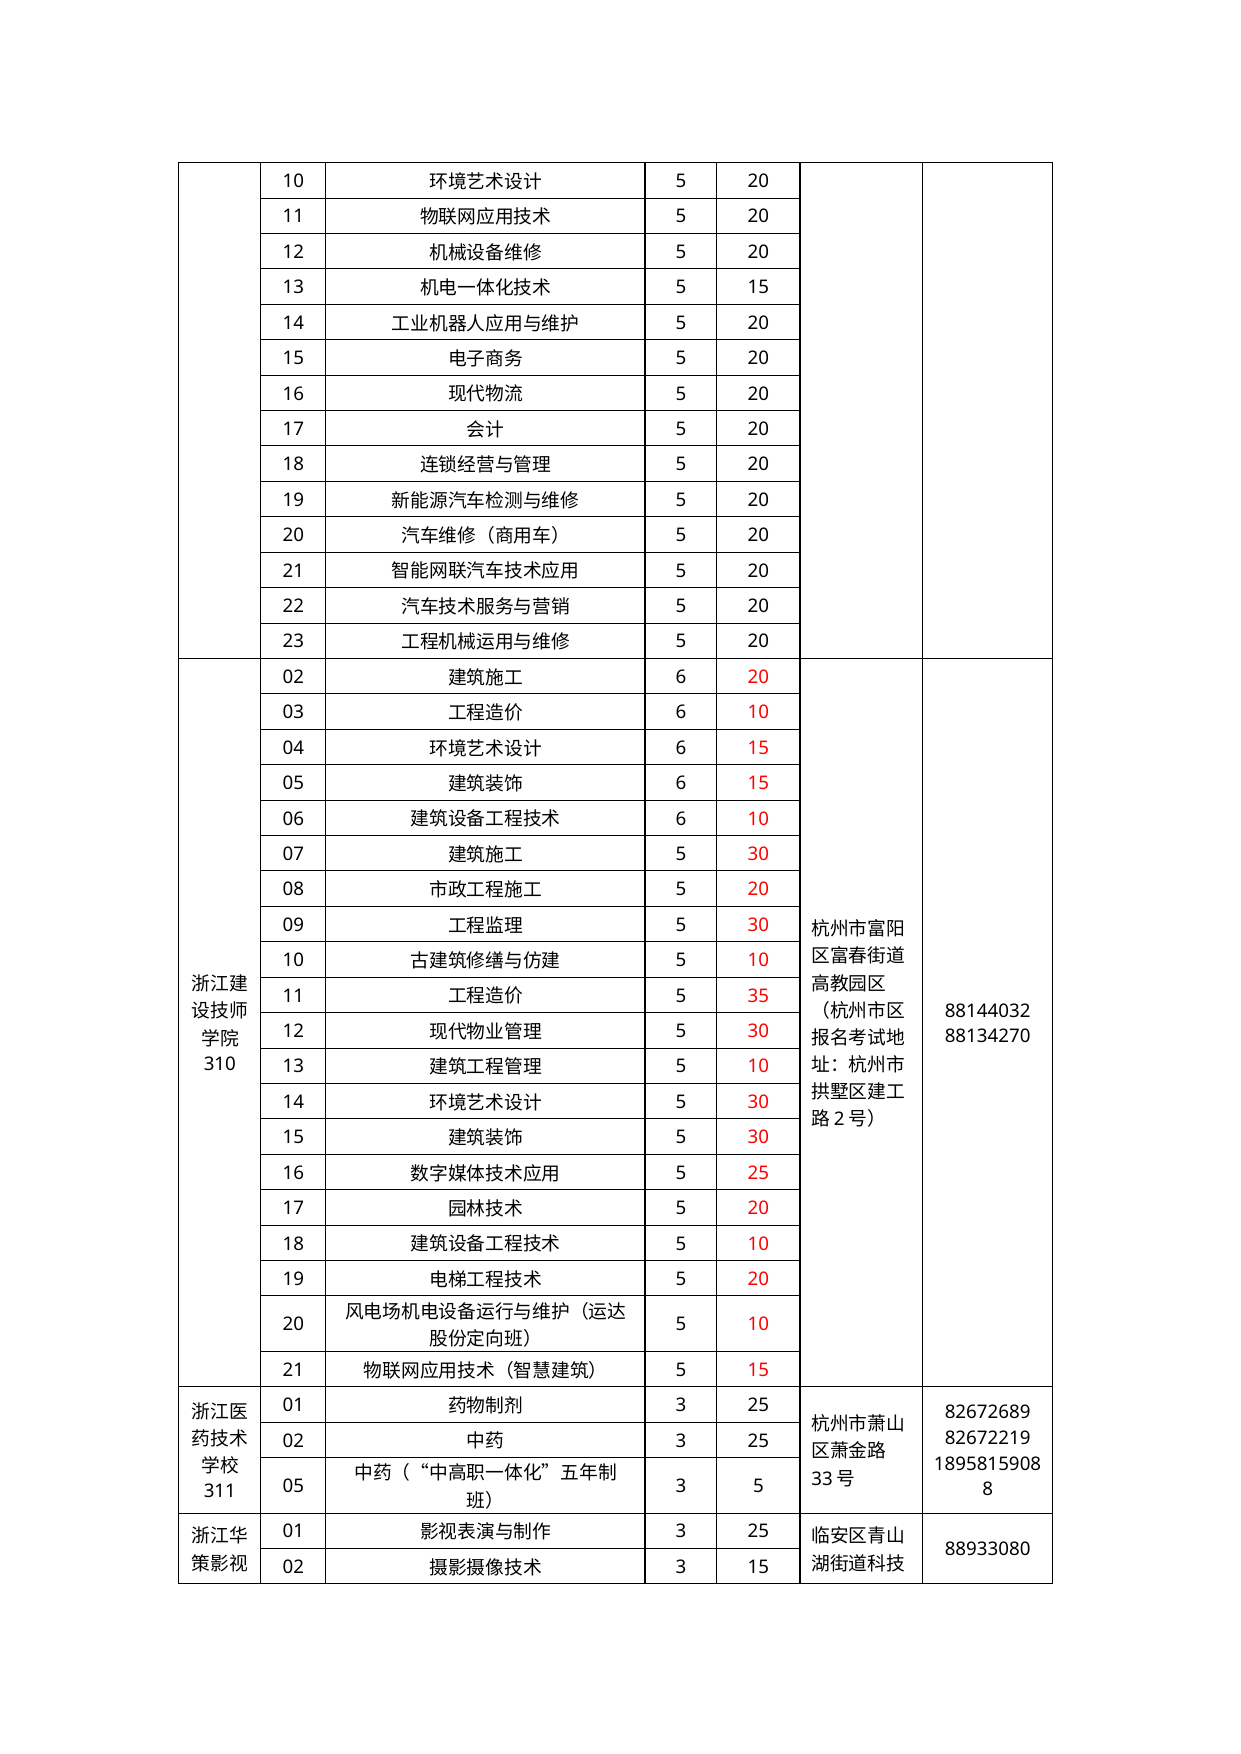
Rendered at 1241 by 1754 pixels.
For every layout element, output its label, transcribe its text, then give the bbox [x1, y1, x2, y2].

table_cell 6 [646, 765, 716, 799]
table_cell 13 [261, 269, 325, 304]
table_cell 汽车维修（商用车） [326, 517, 644, 552]
table_cell 20 [717, 588, 799, 622]
table_cell 杭州市富阳区富春街道高教园区（杭州市区报名考试地址：杭州市拱墅区建工路2号） [801, 659, 922, 1386]
table_cell 5 [646, 836, 716, 870]
table_cell 10 [261, 942, 325, 977]
table_cell 5 [646, 1296, 716, 1351]
table_cell 20 [261, 1296, 325, 1351]
table_cell 6 [646, 694, 716, 729]
table_cell 环境艺术设计 [326, 730, 644, 764]
table_cell 5 [646, 624, 716, 658]
table_cell 物联网应用技术（智慧建筑） [326, 1352, 644, 1386]
table_cell 浙江医药技术 学校 311 [179, 1387, 260, 1512]
table_cell 建筑装饰 [326, 765, 644, 799]
table_cell 6 [646, 659, 716, 693]
table_cell 古建筑修缮与仿建 [326, 942, 644, 977]
table_cell 21 [261, 553, 325, 587]
table_cell 电子商务 [326, 340, 644, 374]
table_cell 5 [646, 482, 716, 516]
table_cell 02 [261, 1549, 325, 1583]
table_cell 汽车技术服务与营销 [326, 588, 644, 622]
table_cell 20 [717, 659, 799, 693]
table_cell 3 [646, 1514, 716, 1548]
table_cell 5 [646, 269, 716, 304]
table_cell 13 [261, 1049, 325, 1083]
table_cell 新能源汽车检测与维修 [326, 482, 644, 516]
table_cell 05 [261, 765, 325, 799]
table_cell 环境艺术设计 [326, 163, 644, 197]
table_cell 临安区青山湖街道科技大道2329-1号 [801, 1514, 922, 1583]
table_cell 20 [717, 376, 799, 410]
table_cell 20 [717, 305, 799, 339]
table_cell 工业机器人应用与维护 [326, 305, 644, 339]
table_cell 建筑施工 [326, 659, 644, 693]
table_cell 19 [261, 482, 325, 516]
table_cell 11 [261, 199, 325, 233]
table_cell 3 [646, 1387, 716, 1422]
table_cell 25 [717, 1155, 799, 1189]
table_cell 05 [261, 1458, 325, 1512]
table_cell 工程造价 [326, 694, 644, 729]
table_cell 15 [717, 269, 799, 304]
table_cell 10 [717, 1296, 799, 1351]
table_cell 建筑施工 [326, 836, 644, 870]
table_cell 建筑工程管理 [326, 1049, 644, 1083]
table_cell 20 [717, 411, 799, 445]
table_cell 中药（“中高职一体化”五年制班） [326, 1458, 644, 1512]
table_cell 30 [717, 836, 799, 870]
table_cell 电梯工程技术 [326, 1261, 644, 1295]
table_cell 智能网联汽车技术应用 [326, 553, 644, 587]
table_cell 5 [646, 1013, 716, 1047]
table_cell 6 [646, 801, 716, 835]
table_cell 17 [261, 411, 325, 445]
table_cell 5 [646, 1261, 716, 1295]
table_cell 08 [261, 871, 325, 906]
table_cell 现代物流 [326, 376, 644, 410]
table_cell 连锁经营与管理 [326, 446, 644, 481]
table_cell 5 [646, 517, 716, 552]
table_cell 5 [646, 446, 716, 481]
table_cell 5 [646, 340, 716, 374]
table_cell 30 [717, 1013, 799, 1047]
table_cell 20 [717, 446, 799, 481]
table_cell 20 [717, 553, 799, 587]
table_cell 20 [717, 517, 799, 552]
table_cell 20 [717, 1190, 799, 1224]
table_cell 19 [261, 1261, 325, 1295]
table_cell 14 [261, 305, 325, 339]
table_cell 03 [261, 694, 325, 729]
table_cell 建筑设备工程技术 [326, 801, 644, 835]
table_cell 20 [717, 340, 799, 374]
table_cell 浙江建设技师 学院 310 [179, 659, 260, 1386]
table_cell 10 [717, 1226, 799, 1260]
table_cell 20 [717, 199, 799, 233]
table_cell 物联网应用技术 [326, 199, 644, 233]
table_cell 5 [646, 305, 716, 339]
table_cell 5 [646, 411, 716, 445]
table_cell 10 [717, 1049, 799, 1083]
table_cell 风电场机电设备运行与维护（运达股份定向班） [326, 1296, 644, 1351]
table_cell 20 [717, 871, 799, 906]
table_cell 5 [646, 978, 716, 1012]
table_cell 30 [717, 1084, 799, 1118]
table_cell 20 [717, 163, 799, 197]
table_cell 18 [261, 1226, 325, 1260]
table_cell 5 [646, 553, 716, 587]
table_cell 09 [261, 907, 325, 941]
table_cell 12 [261, 234, 325, 268]
table_cell 10 [717, 942, 799, 977]
table_cell 中药 [326, 1423, 644, 1457]
table_cell 23 [261, 624, 325, 658]
table_cell 5 [646, 1155, 716, 1189]
table_cell 10 [717, 801, 799, 835]
table_cell 5 [717, 1458, 799, 1512]
table_cell 工程监理 [326, 907, 644, 941]
table_cell 20 [717, 1261, 799, 1295]
table_cell 机电一体化技术 [326, 269, 644, 304]
table_cell 15 [261, 1119, 325, 1154]
table_cell 35 [717, 978, 799, 1012]
table_cell 5 [646, 234, 716, 268]
table_cell 10 [717, 694, 799, 729]
table_cell 01 [261, 1387, 325, 1422]
table_cell 07 [261, 836, 325, 870]
table_cell 3 [646, 1423, 716, 1457]
table_cell 摄影摄像技术 [326, 1549, 644, 1583]
table_cell 20 [717, 234, 799, 268]
table_cell 15 [717, 730, 799, 764]
table_cell 20 [717, 624, 799, 658]
table_cell 25 [717, 1423, 799, 1457]
table_cell 5 [646, 1190, 716, 1224]
table_cell 10 [261, 163, 325, 197]
table_cell 82672689 82672219 18958159088 [923, 1387, 1052, 1512]
table_cell 11 [261, 978, 325, 1012]
table_cell 工程造价 [326, 978, 644, 1012]
table_cell 浙江华策影视 技工学校313 [179, 1514, 260, 1583]
table_cell 药物制剂 [326, 1387, 644, 1422]
table_cell 18 [261, 446, 325, 481]
table_cell 会计 [326, 411, 644, 445]
table_cell 17 [261, 1190, 325, 1224]
table_cell 5 [646, 1049, 716, 1083]
table_cell 14 [261, 1084, 325, 1118]
table_cell 5 [646, 588, 716, 622]
table_cell 22 [261, 588, 325, 622]
table_cell 02 [261, 1423, 325, 1457]
table_cell 30 [717, 1119, 799, 1154]
table_cell 02 [261, 659, 325, 693]
table_cell 25 [717, 1387, 799, 1422]
table_cell 04 [261, 730, 325, 764]
table_cell 88933080 [923, 1514, 1052, 1583]
table_cell 机械设备维修 [326, 234, 644, 268]
table_cell 30 [717, 907, 799, 941]
table_cell 16 [261, 376, 325, 410]
table_cell 5 [646, 871, 716, 906]
table_cell 15 [717, 765, 799, 799]
table_cell 21 [261, 1352, 325, 1386]
table_cell 5 [646, 1084, 716, 1118]
table_cell 5 [646, 199, 716, 233]
table_cell 杭州市萧山区萧金路33号 [801, 1387, 922, 1512]
table_cell 15 [261, 340, 325, 374]
table_cell 工程机械运用与维修 [326, 624, 644, 658]
table_cell 现代物业管理 [326, 1013, 644, 1047]
table_cell 6 [646, 730, 716, 764]
table_cell 建筑设备工程技术 [326, 1226, 644, 1260]
table_cell 15 [717, 1549, 799, 1583]
table_cell 25 [717, 1514, 799, 1548]
table_cell 5 [646, 1352, 716, 1386]
table_cell 数字媒体技术应用 [326, 1155, 644, 1189]
table_cell 3 [646, 1549, 716, 1583]
table_cell 园林技术 [326, 1190, 644, 1224]
table_cell 20 [261, 517, 325, 552]
table_cell 12 [261, 1013, 325, 1047]
table_cell 市政工程施工 [326, 871, 644, 906]
table_cell 15 [717, 1352, 799, 1386]
table_cell 01 [261, 1514, 325, 1548]
table_cell 5 [646, 376, 716, 410]
table_cell 5 [646, 1119, 716, 1154]
table_cell 5 [646, 1226, 716, 1260]
table_cell 5 [646, 942, 716, 977]
table_cell 5 [646, 163, 716, 197]
table_cell 3 [646, 1458, 716, 1512]
table_cell 88144032 88134270 [923, 659, 1052, 1386]
table_cell 06 [261, 801, 325, 835]
table_cell 环境艺术设计 [326, 1084, 644, 1118]
table_cell 建筑装饰 [326, 1119, 644, 1154]
table_cell 5 [646, 907, 716, 941]
table_cell 16 [261, 1155, 325, 1189]
table_cell 影视表演与制作 [326, 1514, 644, 1548]
table_cell 20 [717, 482, 799, 516]
